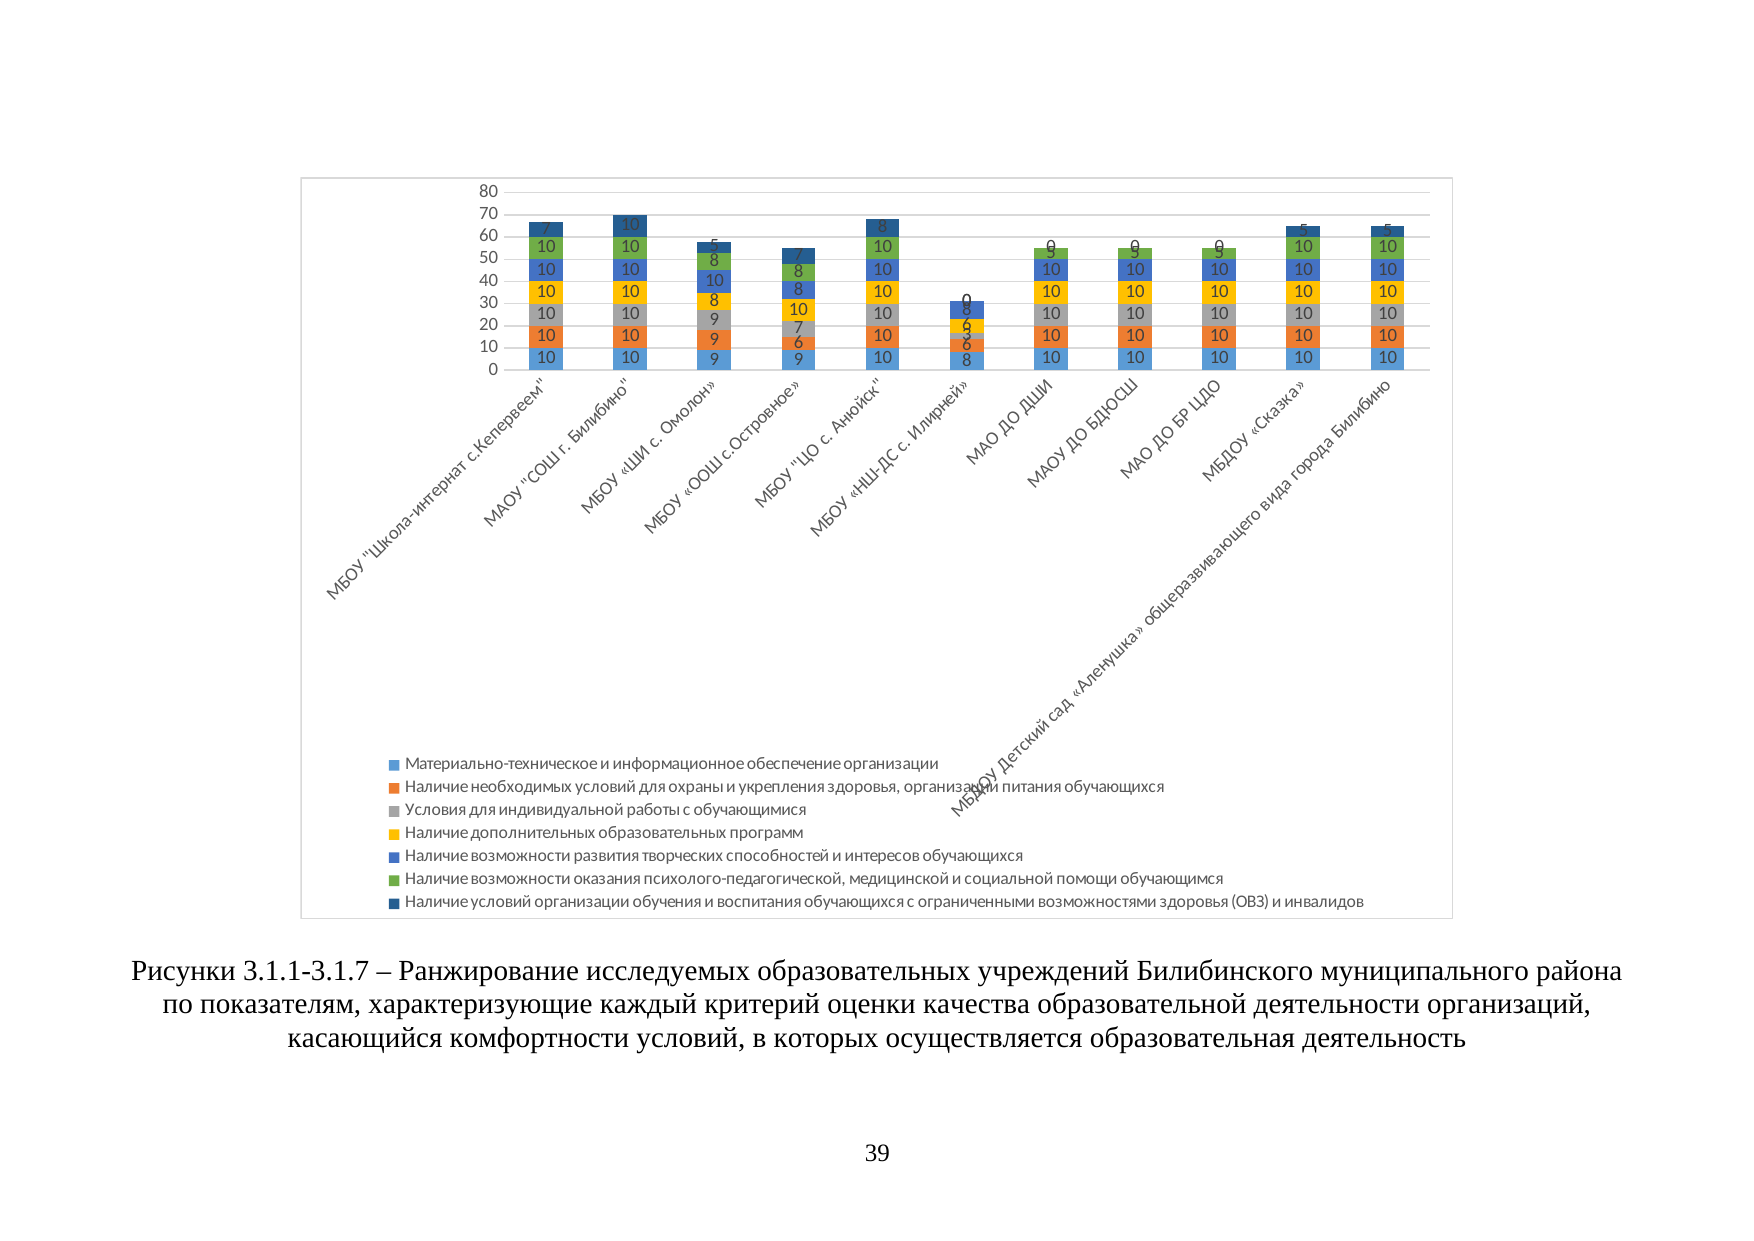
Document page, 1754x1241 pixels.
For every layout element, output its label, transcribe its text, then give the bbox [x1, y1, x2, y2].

text Рисунки 3.1.1-3.1.7 – Ранжирование исследуемых образовательных учреждений Билибинского муниципального района по показателям, характеризующие каждый критерий оценки качества образовательной деятельности организаций, касающийся комфортности условий, в которых осуществляется образовательная деятельность [118, 953, 1636, 1053]
